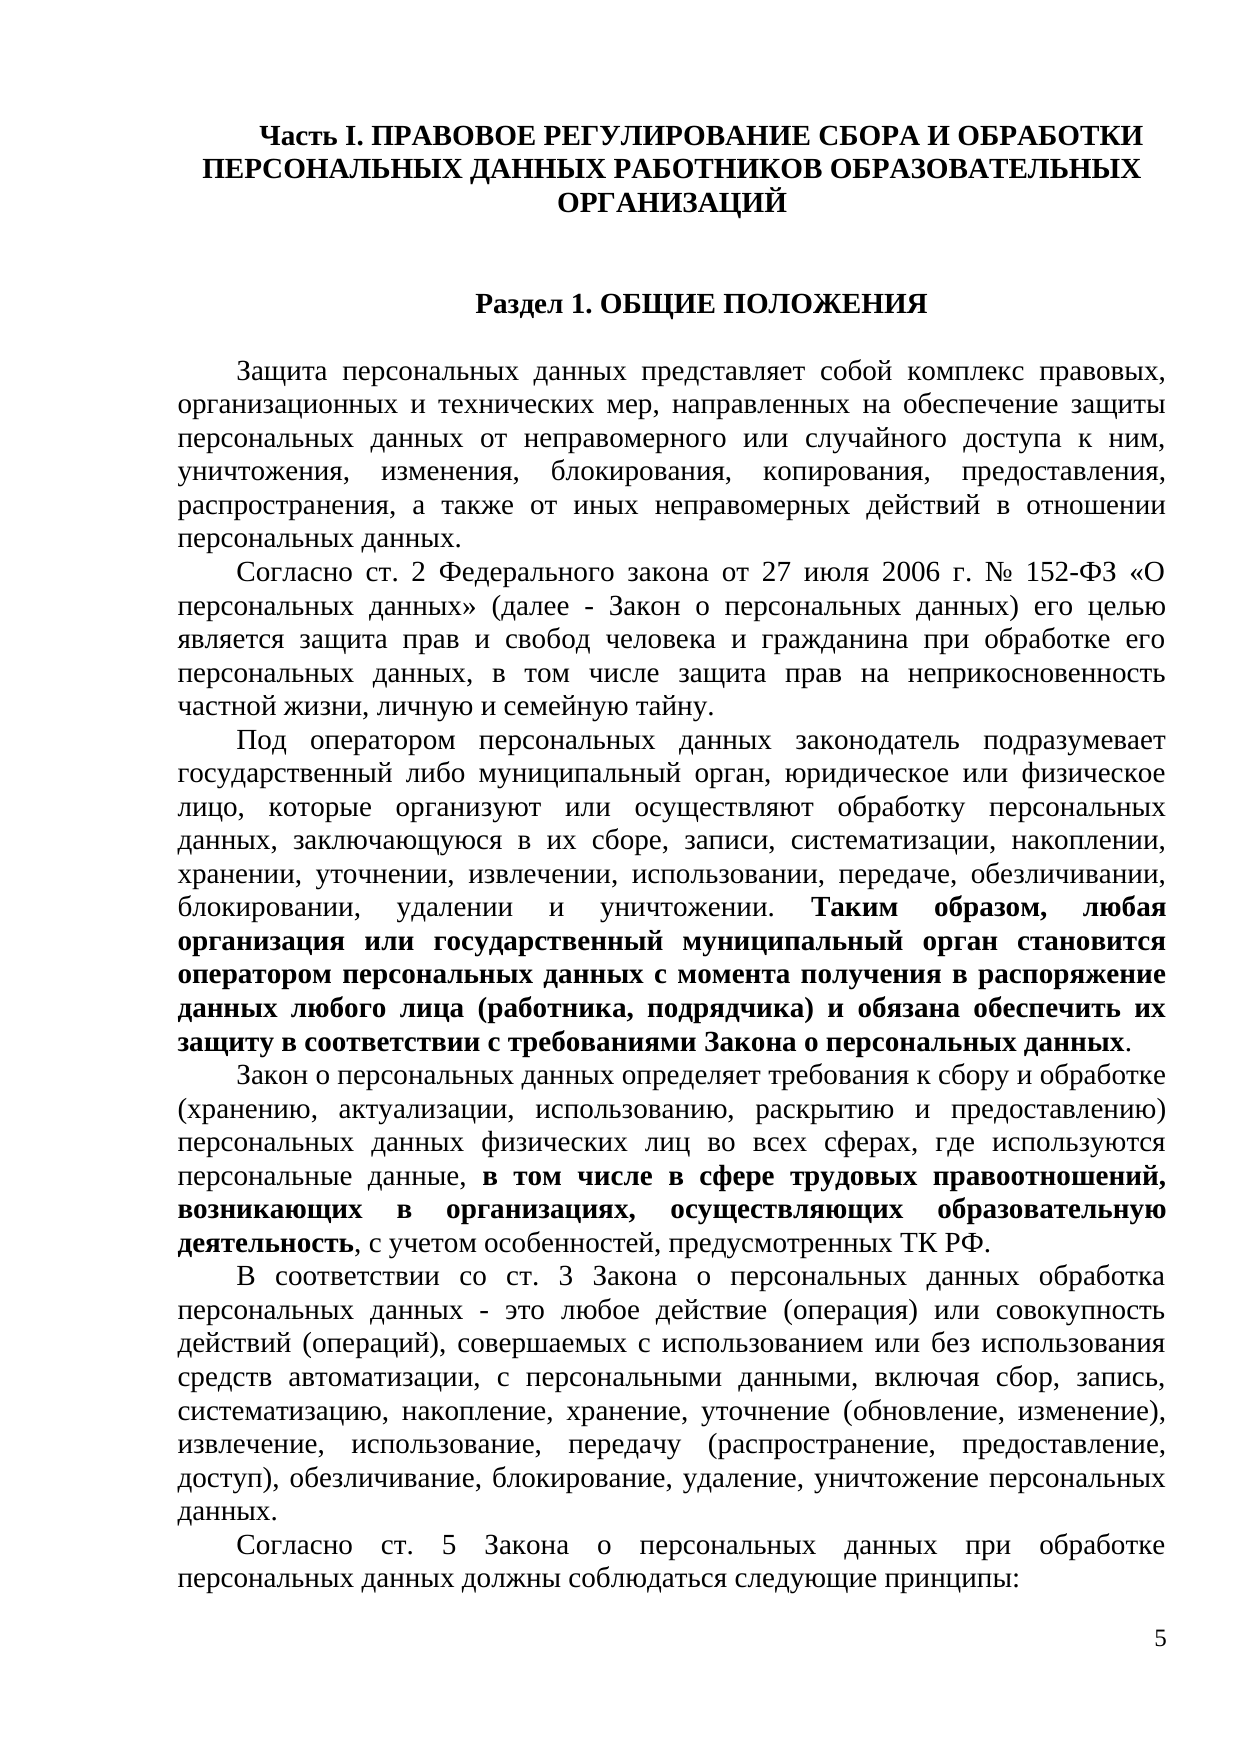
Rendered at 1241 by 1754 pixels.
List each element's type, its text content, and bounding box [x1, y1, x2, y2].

text Согласно ст. 5 Закона о персональных данных при обработке персональных данных должны соблюдаться следующие принципы: [177, 1527, 1167, 1594]
text Согласно ст. 2 Федерального закона от 27 июля 2006 г. № 152-ФЗ «О персональных данных» (далее - Закон о персональных данных) его целью является защита прав и свобод человека и гражданина при обработке его персональных данных, в том числе защита прав на неприкосновенность частной жизни, личную и семейную тайну. [177, 554, 1167, 722]
text В соответствии со ст. 3 Закона о персональных данных обработка персональных данных - это любое действие (операция) или совокупность действий (операций), совершаемых с использованием или без использования средств автоматизации, с персональными данными, включая сбор, запись, систематизацию, накопление, хранение, уточнение (обновление, изменение), извлечение, использование, передачу (распространение, предоставление, доступ), обезличивание, блокирование, удаление, уничтожение персональных данных. [177, 1258, 1167, 1527]
text Закон о персональных данных определяет требования к сбору и обработке (хранению, актуализации, использованию, раскрытию и предоставлению) персональных данных физических лиц во всех сферах, где используются персональные данные, в том числе в сфере трудовых правоотношений, возникающих в организациях, осуществляющих образовательную деятельность, с учетом особенностей, предусмотренных ТК РФ. [177, 1057, 1167, 1258]
text Раздел 1. ОБЩИЕ ПОЛОЖЕНИЯ [177, 286, 1167, 319]
text Защита персональных данных представляет собой комплекс правовых, организационных и технических мер, направленных на обеспечение защиты персональных данных от неправомерного или случайного доступа к ним, уничтожения, изменения, блокирования, копирования, предоставления, распространения, а также от иных неправомерных действий в отношении персональных данных. [177, 353, 1167, 554]
text Под оператором персональных данных законодатель подразумевает государственный либо муниципальный орган, юридическое или физическое лицо, которые организуют или осуществляют обработку персональных данных, заключающуюся в их сборе, записи, систематизации, накоплении, хранении, уточнении, извлечении, использовании, передаче, обезличивании, блокировании, удалении и уничтожении. Таким образом, любая организация или государственный муниципальный орган становится оператором персональных данных с момента получения в распоряжение данных любого лица (работника, подрядчика) и обязана обеспечить их защиту в соответствии с требованиями Закона о персональных данных. [177, 722, 1167, 1057]
text Часть I. ПРАВОВОЕ РЕГУЛИРОВАНИЕ СБОРА И ОБРАБОТКИ ПЕРСОНАЛЬНЫХ ДАННЫХ РАБОТНИКОВ ОБРАЗОВАТЕЛЬНЫХ ОРГАНИЗАЦИЙ [177, 118, 1167, 219]
